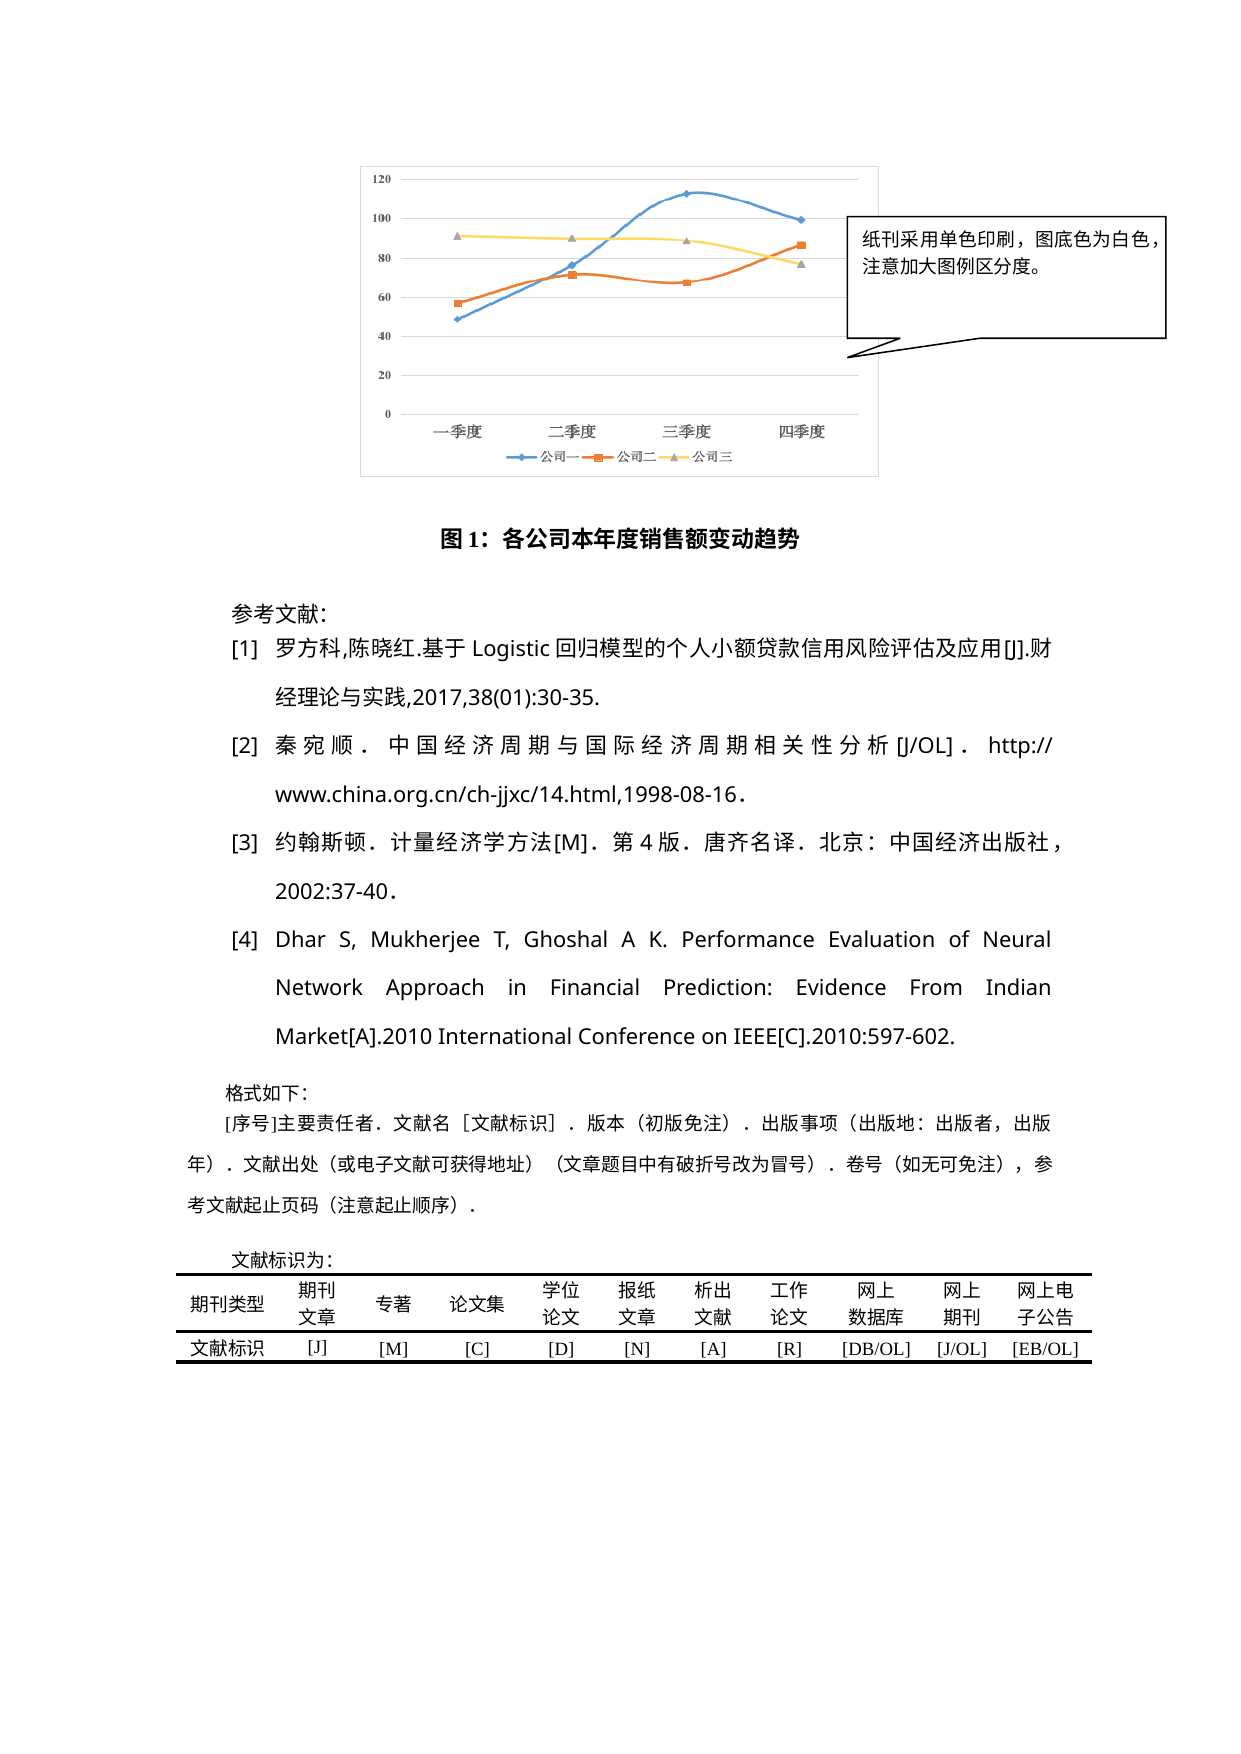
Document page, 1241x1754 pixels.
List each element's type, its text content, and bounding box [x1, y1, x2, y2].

table_header 论文集 [432, 1276, 523, 1330]
list 秦宛顺．中国经济周期与国际经济周期相关性分析[J/OL]．http://www.china.org.cn/ch-jjxc/14.html,1998-08-16． [231, 728, 1053, 809]
table_header 析出文献 [675, 1276, 751, 1330]
text 格式如下： [187, 1067, 1053, 1109]
table_cell 文献标识 [176, 1333, 279, 1360]
table_header 报纸文章 [599, 1276, 675, 1330]
picture [356, 161, 884, 480]
table_cell [R] [751, 1333, 827, 1360]
table_cell [D] [523, 1333, 599, 1360]
text [序号]主要责任者．文献名［文献标识］．版本（初版免注）．出版事项（出版地：出版者，出版年）．文献出处（或电子文献可获得地址）（文章题目中有破折号改为冒号）．卷号（如无可免注），参考文献起止页码（注意起止顺序）． [187, 1109, 1053, 1217]
table_cell [EB/OL] [999, 1333, 1092, 1360]
table_header 网上电子公告 [999, 1276, 1092, 1330]
table_header 期刊文章 [279, 1276, 355, 1330]
table_cell [M] [355, 1333, 432, 1360]
table_header 网上 数据库 [828, 1276, 925, 1330]
table_cell [C] [432, 1333, 523, 1360]
table_header 专著 [355, 1276, 432, 1330]
table_header 网上期刊 [925, 1276, 999, 1330]
text 文献标识为： [187, 1231, 1053, 1273]
table_cell [J/OL] [925, 1333, 999, 1360]
table_header 期刊类型 [176, 1276, 279, 1330]
list Dhar S, Mukherjee T, Ghoshal A K. Performance Evaluation of Neural Network Approach in Financial Prediction: Evidence From Indian Market[A].2010 International Conference on IEEE[C].2010:597-602. [231, 922, 1053, 1052]
list 约翰斯顿．计量经济学方法[M]．第4版．唐齐名译．北京：中国经济出版社，2002:37-40． [231, 825, 1053, 906]
table_cell [DB/OL] [828, 1333, 925, 1360]
table_cell [J] [279, 1333, 355, 1360]
table_header 工作论文 [751, 1276, 827, 1330]
table_cell [A] [675, 1333, 751, 1360]
table_header 学位论文 [523, 1276, 599, 1330]
list 罗方科,陈晓红.基于Logistic回归模型的个人小额贷款信用风险评估及应用[J].财经理论与实践,2017,38(01):30-35. [231, 631, 1053, 712]
table_cell [N] [599, 1333, 675, 1360]
text 图1：各公司本年度销售额变动趋势 [187, 505, 1053, 570]
text 参考文献： [187, 589, 1053, 631]
